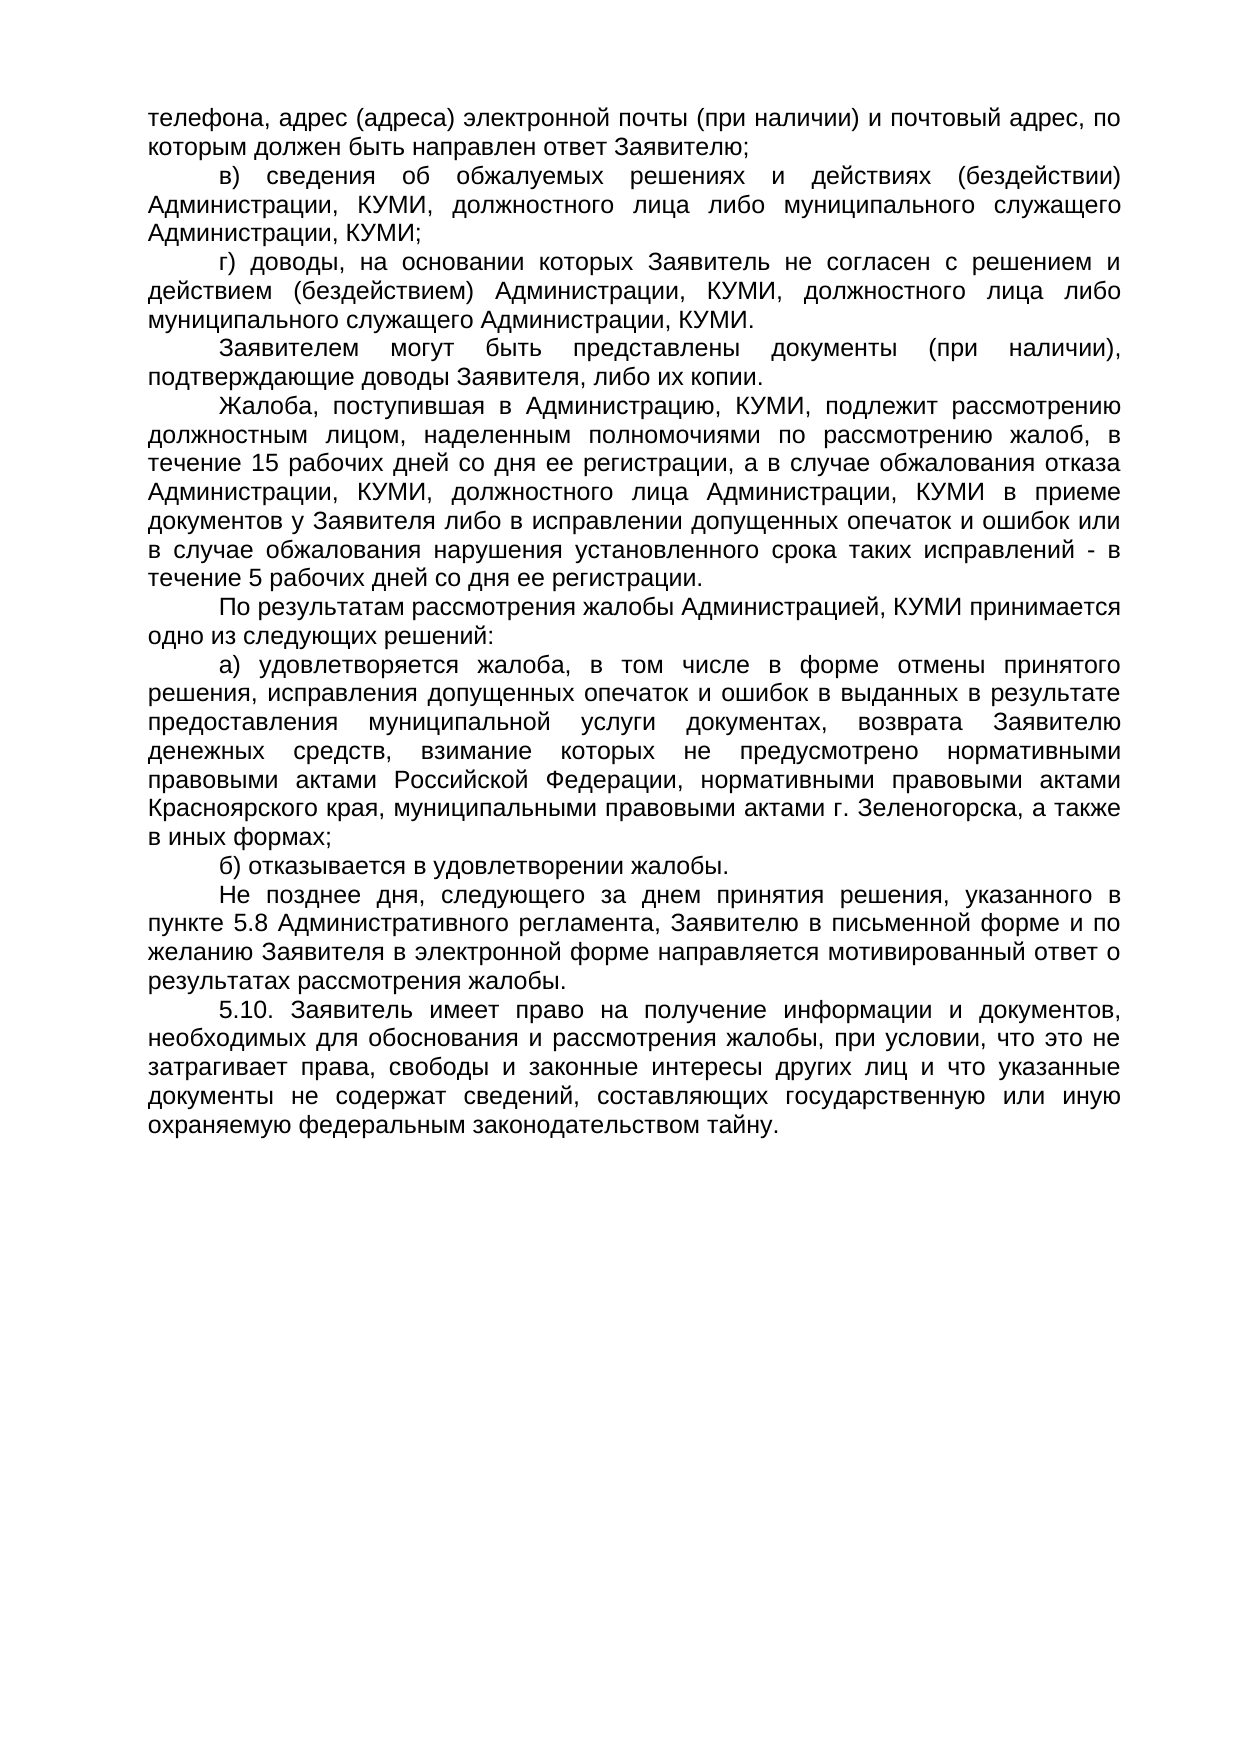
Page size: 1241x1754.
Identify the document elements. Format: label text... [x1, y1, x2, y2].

text Жалоба, поступившая в Администрацию, КУМИ, подлежит рассмотрению должностным лицом, наделенным полномочиями по рассмотрению жалоб, в течение 15 рабочих дней со дня ее регистрации, а в случае обжалования отказа Администрации, КУМИ, должностного лица Администрации, КУМИ в приеме документов у Заявителя либо в исправлении допущенных опечаток и ошибок или в случае обжалования нарушения установленного срока таких исправлений - в течение 5 рабочих дней со дня ее регистрации. [148, 391, 1122, 592]
text в) сведения об обжалуемых решениях и действиях (бездействии) Администрации, КУМИ, должностного лица либо муниципального служащего Администрации, КУМИ; [148, 161, 1122, 247]
text Заявителем могут быть представлены документы (при наличии), подтверждающие доводы Заявителя, либо их копии. [148, 333, 1122, 391]
text Не позднее дня, следующего за днем принятия решения, указанного в пункте 5.8 Административного регламента, Заявителю в письменной форме и по желанию Заявителя в электронной форме направляется мотивированный ответ о результатах рассмотрения жалобы. [148, 880, 1122, 995]
text г) доводы, на основании которых Заявитель не согласен с решением и действием (бездействием) Администрации, КУМИ, должностного лица либо муниципального служащего Администрации, КУМИ. [148, 247, 1122, 333]
text 5.10. Заявитель имеет право на получение информации и документов, необходимых для обоснования и рассмотрения жалобы, при условии, что это не затрагивает права, свободы и законные интересы других лиц и что указанные документы не содержат сведений, составляющих государственную или иную охраняемую федеральным законодательством тайну. [148, 995, 1122, 1138]
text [148, 103, 1122, 161]
text По результатам рассмотрения жалобы Администрацией, КУМИ принимается одно из следующих решений: [148, 592, 1122, 650]
text б) отказывается в удовлетворении жалобы. [148, 851, 1122, 880]
text а) удовлетворяется жалоба, в том числе в форме отмены принятого решения, исправления допущенных опечаток и ошибок в выданных в результате предоставления муниципальной услуги документах, возврата Заявителю денежных средств, взимание которых не предусмотрено нормативными правовыми актами Российской Федерации, нормативными правовыми актами Красноярского края, муниципальными правовыми актами г. Зеленогорска, а также в иных формах; [148, 650, 1122, 851]
